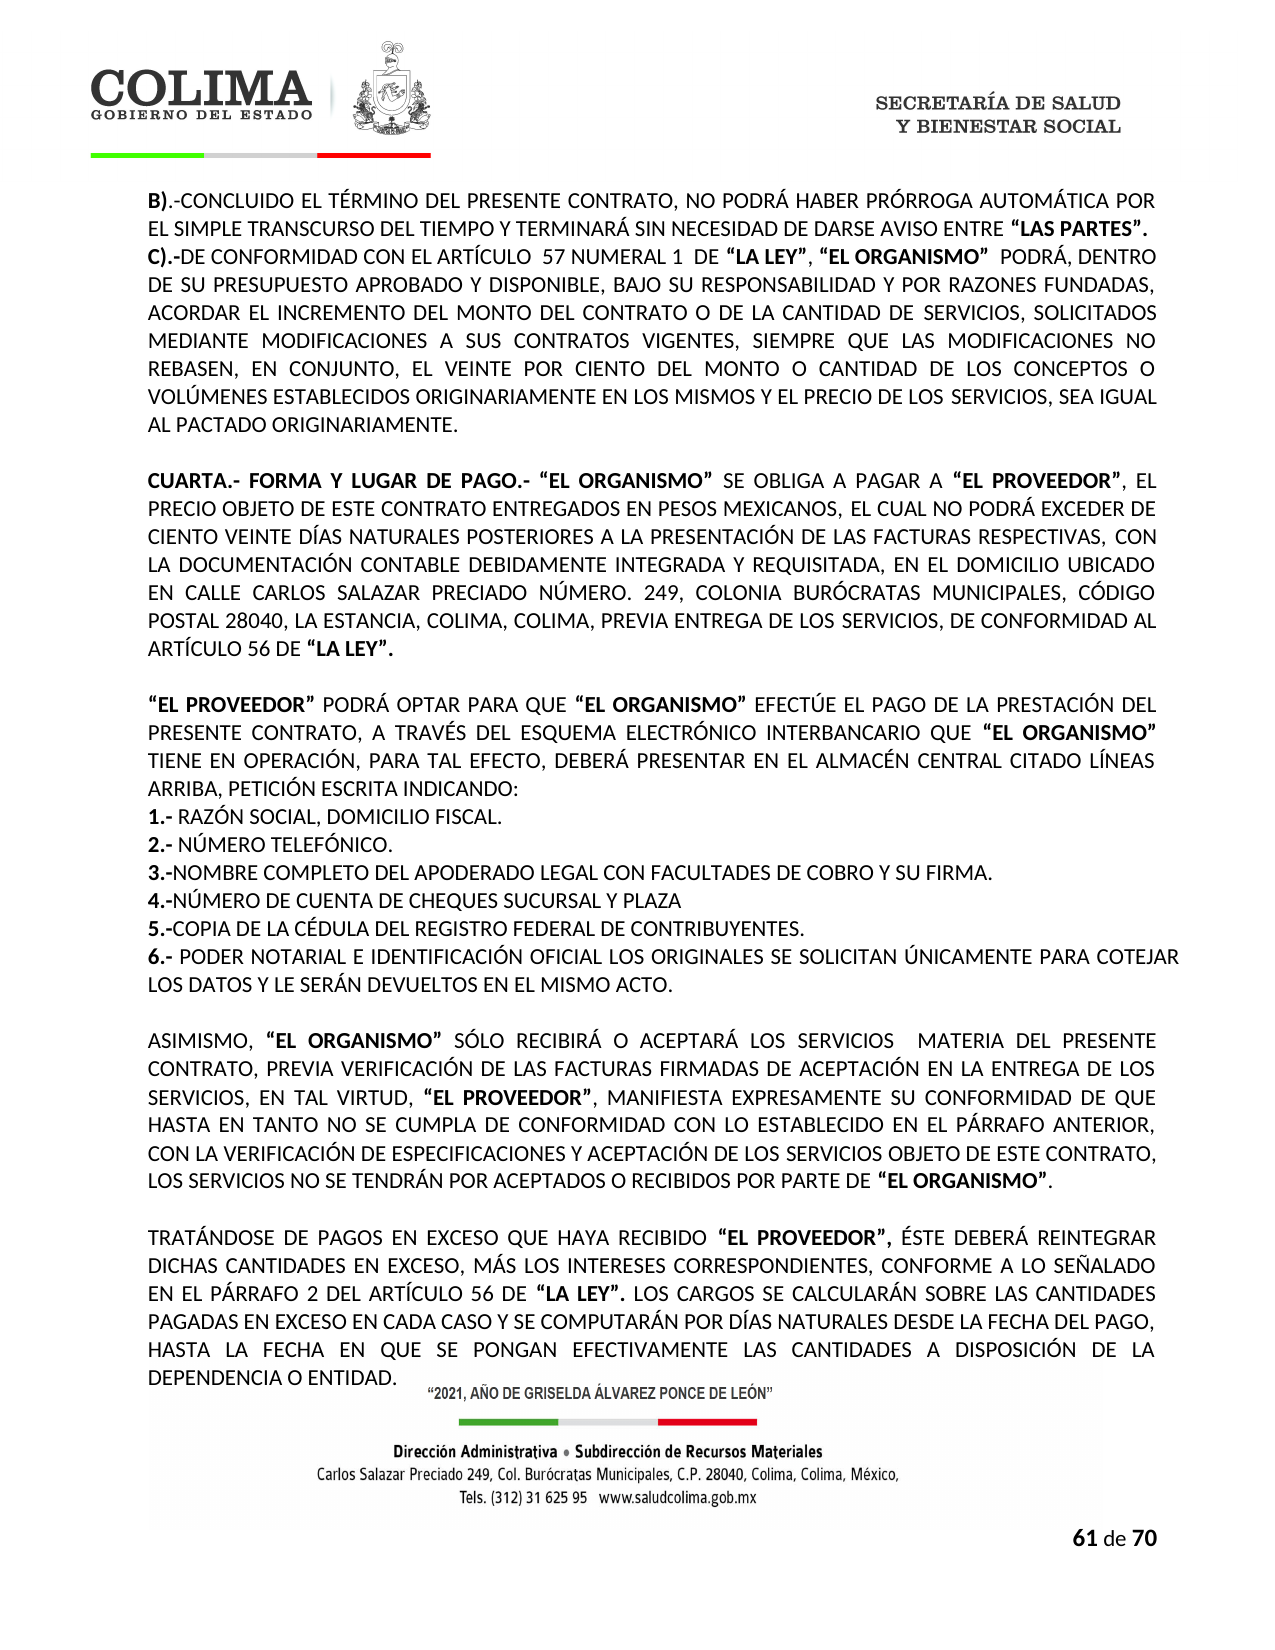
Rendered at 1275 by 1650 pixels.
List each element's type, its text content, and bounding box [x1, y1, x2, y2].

text C).-DE CONFORMIDAD CON EL ARTÍCULO 57 NUMERAL 1 DE “LA LEY”, “EL ORGANISMO” PODRÁ, DENTRO DE SU PRESUPUESTO APROBADO Y DISPONIBLE, BAJO SU RESPONSABILIDAD Y POR RAZONES FUNDADAS, ACORDAR EL INCREMENTO DEL MONTO DEL CONTRATO O DE LA CANTIDAD DE SERVICIOS, SOLICITADOS MEDIANTE MODIFICACIONES A SUS CONTRATOS VIGENTES, SIEMPRE QUE LAS MODIFICACIONES NO REBASEN, EN CONJUNTO, EL VEINTE POR CIENTO DEL MONTO O CANTIDAD DE LOS CONCEPTOS O VOLÚMENES ESTABLECIDOS ORIGINARIAMENTE EN LOS MISMOS Y EL PRECIO DE LOS SERVICIOS, SEA IGUAL AL PACTADO ORIGINARIAMENTE. [148, 242, 1157, 438]
text 6.- PODER NOTARIAL E IDENTIFICACIÓN OFICIAL LOS ORIGINALES SE SOLICITAN ÚNICAMENTE PARA COTEJAR LOS DATOS Y LE SERÁN DEVUELTOS EN EL MISMO ACTO. [148, 942, 1181, 998]
text TRATÁNDOSE DE PAGOS EN EXCESO QUE HAYA RECIBIDO “EL PROVEEDOR”, ÉSTE DEBERÁ REINTEGRAR DICHAS CANTIDADES EN EXCESO, MÁS LOS INTERESES CORRESPONDIENTES, CONFORME A LO SEÑALADO EN EL PÁRRAFO 2 DEL ARTÍCULO 56 DE “LA LEY”. LOS CARGOS SE CALCULARÁN SOBRE LAS CANTIDADES PAGADAS EN EXCESO EN CADA CASO Y SE COMPUTARÁN POR DÍAS NATURALES DESDE LA FECHA DEL PAGO, HASTA LA FECHA EN QUE SE PONGAN EFECTIVAMENTE LAS CANTIDADES A DISPOSICIÓN DE LA DEPENDENCIA O ENTIDAD. [148, 1223, 1157, 1391]
text 4.-NÚMERO DE CUENTA DE CHEQUES SUCURSAL Y PLAZA [148, 886, 1181, 914]
text CUARTA.- FORMA Y LUGAR DE PAGO.- “EL ORGANISMO” SE OBLIGA A PAGAR A “EL PROVEEDOR”, EL PRECIO OBJETO DE ESTE CONTRATO ENTREGADOS EN PESOS MEXICANOS, EL CUAL NO PODRÁ EXCEDER DE CIENTO VEINTE DÍAS NATURALES POSTERIORES A LA PRESENTACIÓN DE LAS FACTURAS RESPECTIVAS, CON LA DOCUMENTACIÓN CONTABLE DEBIDAMENTE INTEGRADA Y REQUISITADA, EN EL DOMICILIO UBICADO EN CALLE CARLOS SALAZAR PRECIADO NÚMERO. 249, COLONIA BURÓCRATAS MUNICIPALES, CÓDIGO POSTAL 28040, LA ESTANCIA, COLIMA, COLIMA, PREVIA ENTREGA DE LOS SERVICIOS, DE CONFORMIDAD AL ARTÍCULO 56 DE “LA LEY”. [148, 466, 1157, 662]
text ASIMISMO, “EL ORGANISMO” SÓLO RECIBIRÁ O ACEPTARÁ LOS SERVICIOS MATERIA DEL PRESENTE CONTRATO, PREVIA VERIFICACIÓN DE LAS FACTURAS FIRMADAS DE ACEPTACIÓN EN LA ENTREGA DE LOS SERVICIOS, EN TAL VIRTUD, “EL PROVEEDOR”, MANIFIESTA EXPRESAMENTE SU CONFORMIDAD DE QUE HASTA EN TANTO NO SE CUMPLA DE CONFORMIDAD CON LO ESTABLECIDO EN EL PÁRRAFO ANTERIOR, CON LA VERIFICACIÓN DE ESPECIFICACIONES Y ACEPTACIÓN DE LOS SERVICIOS OBJETO DE ESTE CONTRATO, LOS SERVICIOS NO SE TENDRÁN POR ACEPTADOS O RECIBIDOS POR PARTE DE “EL ORGANISMO”. [148, 1027, 1157, 1195]
text B).-CONCLUIDO EL TÉRMINO DEL PRESENTE CONTRATO, NO PODRÁ HABER PRÓRROGA AUTOMÁTICA POR EL SIMPLE TRANSCURSO DEL TIEMPO Y TERMINARÁ SIN NECESIDAD DE DARSE AVISO ENTRE “LAS PARTES”. [148, 186, 1157, 242]
picture [148, 1391, 1104, 1530]
text “EL PROVEEDOR” PODRÁ OPTAR PARA QUE “EL ORGANISMO” EFECTÚE EL PAGO DE LA PRESTACIÓN DEL PRESENTE CONTRATO, A TRAVÉS DEL ESQUEMA ELECTRÓNICO INTERBANCARIO QUE “EL ORGANISMO” TIENE EN OPERACIÓN, PARA TAL EFECTO, DEBERÁ PRESENTAR EN EL ALMACÉN CENTRAL CITADO LÍNEAS ARRIBA, PETICIÓN ESCRITA INDICANDO: [148, 690, 1157, 802]
picture [0, 31, 1238, 182]
text 2.- NÚMERO TELEFÓNICO. [148, 830, 1181, 858]
text 1.- RAZÓN SOCIAL, DOMICILIO FISCAL. [148, 802, 1181, 830]
text 3.-NOMBRE COMPLETO DEL APODERADO LEGAL CON FACULTADES DE COBRO Y SU FIRMA. [148, 858, 1181, 886]
text 5.-COPIA DE LA CÉDULA DEL REGISTRO FEDERAL DE CONTRIBUYENTES. [148, 914, 1181, 942]
